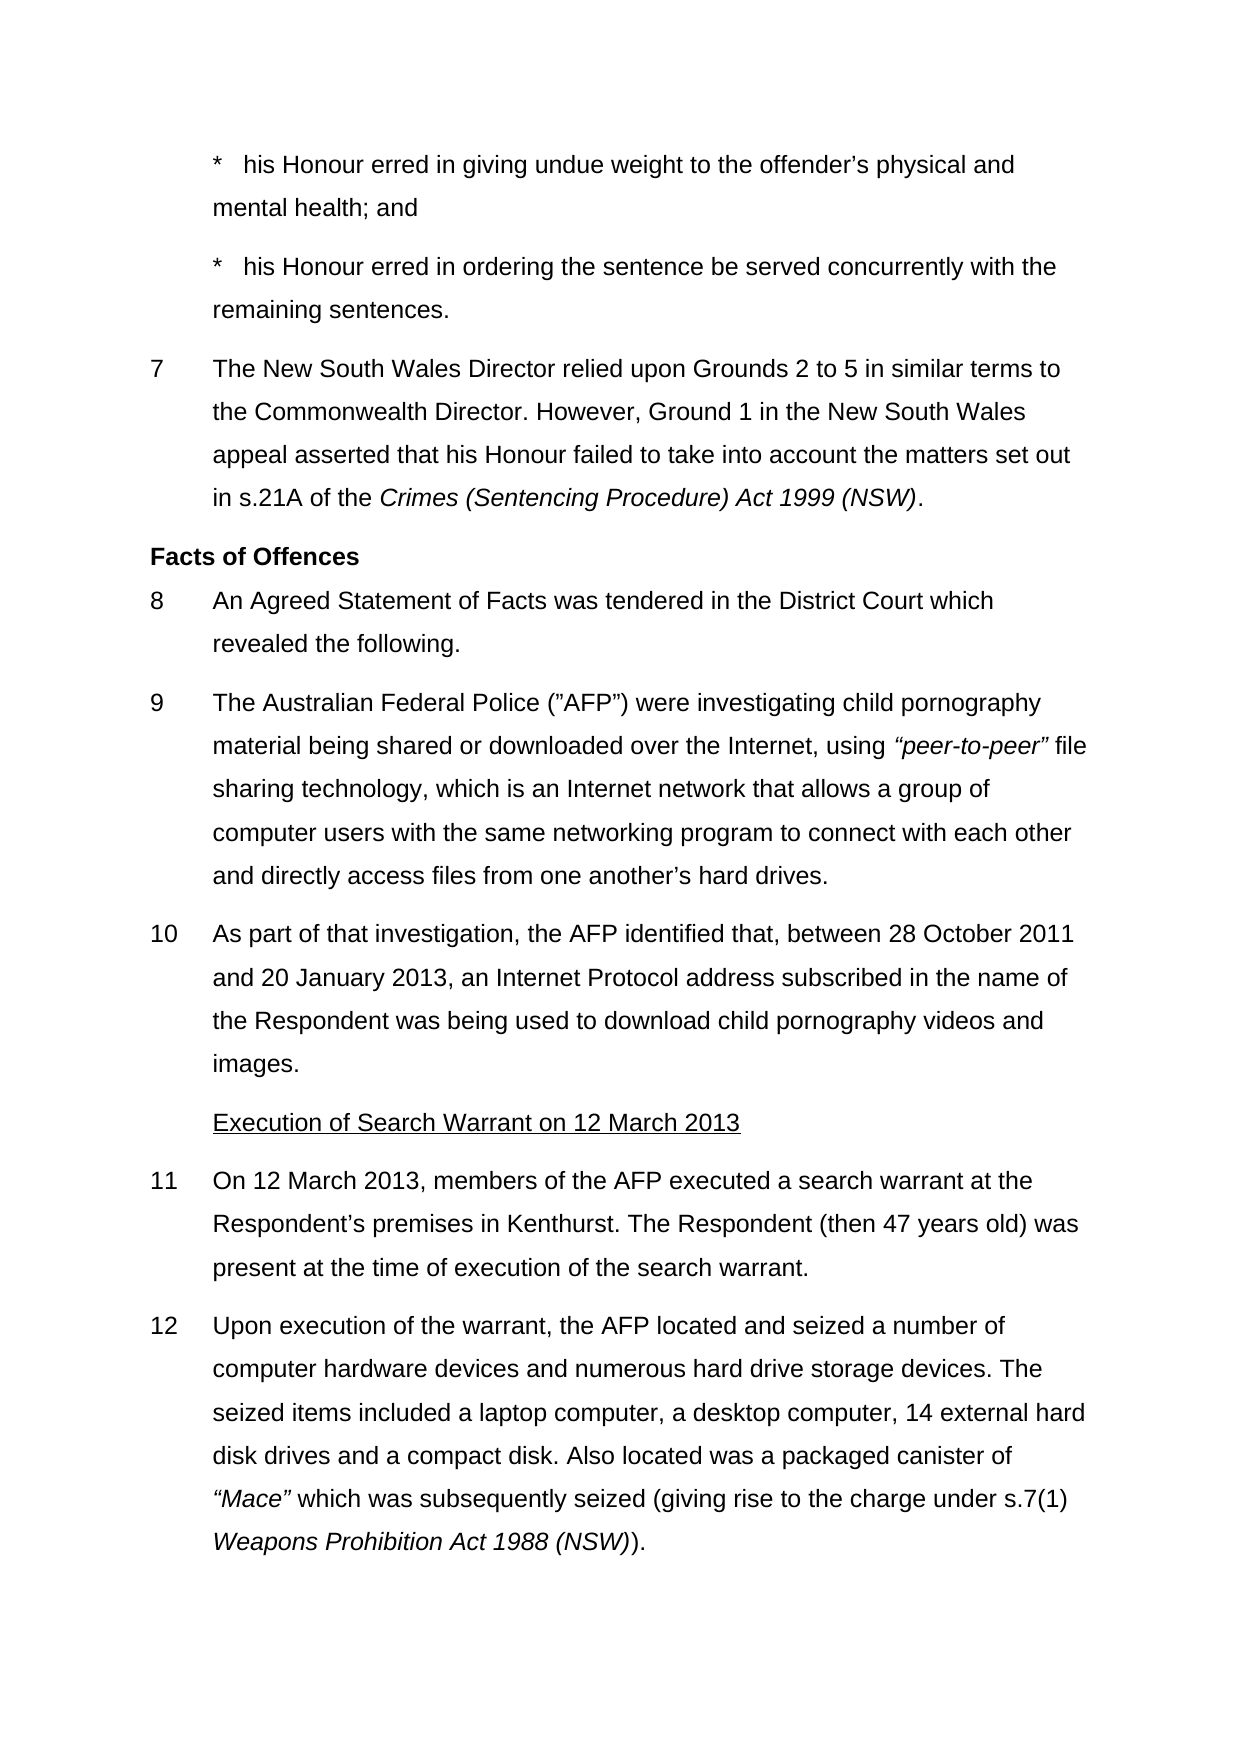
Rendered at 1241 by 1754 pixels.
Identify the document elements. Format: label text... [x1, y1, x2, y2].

list The New South Wales Director relied upon Grounds 2 to 5 in similar terms to the Commonwealth Director. However, Ground 1 in the New South Wales appeal asserted that his Honour failed to take into account the matters set out in s.21A of the Crimes (Sentencing Procedure) Act 1999 (NSW). [150, 354, 1090, 512]
list An Agreed Statement of Facts was tendered in the District Court which revealed the following. [150, 586, 1090, 658]
text Execution of Search Warrant on 12 March 2013 [212, 1107, 1090, 1136]
list Upon execution of the warrant, the AFP located and seized a number of computer hardware devices and numerous hard drive storage devices. The seized items included a laptop computer, a desktop computer, 14 external hard disk drives and a compact disk. Also located was a packaged canister of “Mace” which was subsequently seized (giving rise to the charge under s.7(1) Weapons Prohibition Act 1988 (NSW)). [150, 1311, 1090, 1556]
list As part of that investigation, the AFP identified that, between 28 October 2011 and 20 January 2013, an Internet Protocol address subscribed in the name of the Respondent was being used to download child pornography videos and images. [150, 919, 1090, 1077]
text * his Honour erred in ordering the sentence be served concurrently with the remaining sentences. [212, 252, 1090, 324]
list On 12 March 2013, members of the AFP executed a search warrant at the Respondent’s premises in Kenthurst. The Respondent (then 47 years old) was present at the time of execution of the search warrant. [150, 1166, 1090, 1281]
list The Australian Federal Police (”AFP”) were investigating child pornography material being shared or downloaded over the Internet, using “peer-to-peer” file sharing technology, which is an Internet network that allows a group of computer users with the same networking program to connect with each other and directly access files from one another’s hard drives. [150, 688, 1090, 889]
text * his Honour erred in giving undue weight to the offender’s physical and mental health; and [212, 150, 1090, 222]
subtitle Facts of Offences [150, 542, 1090, 571]
